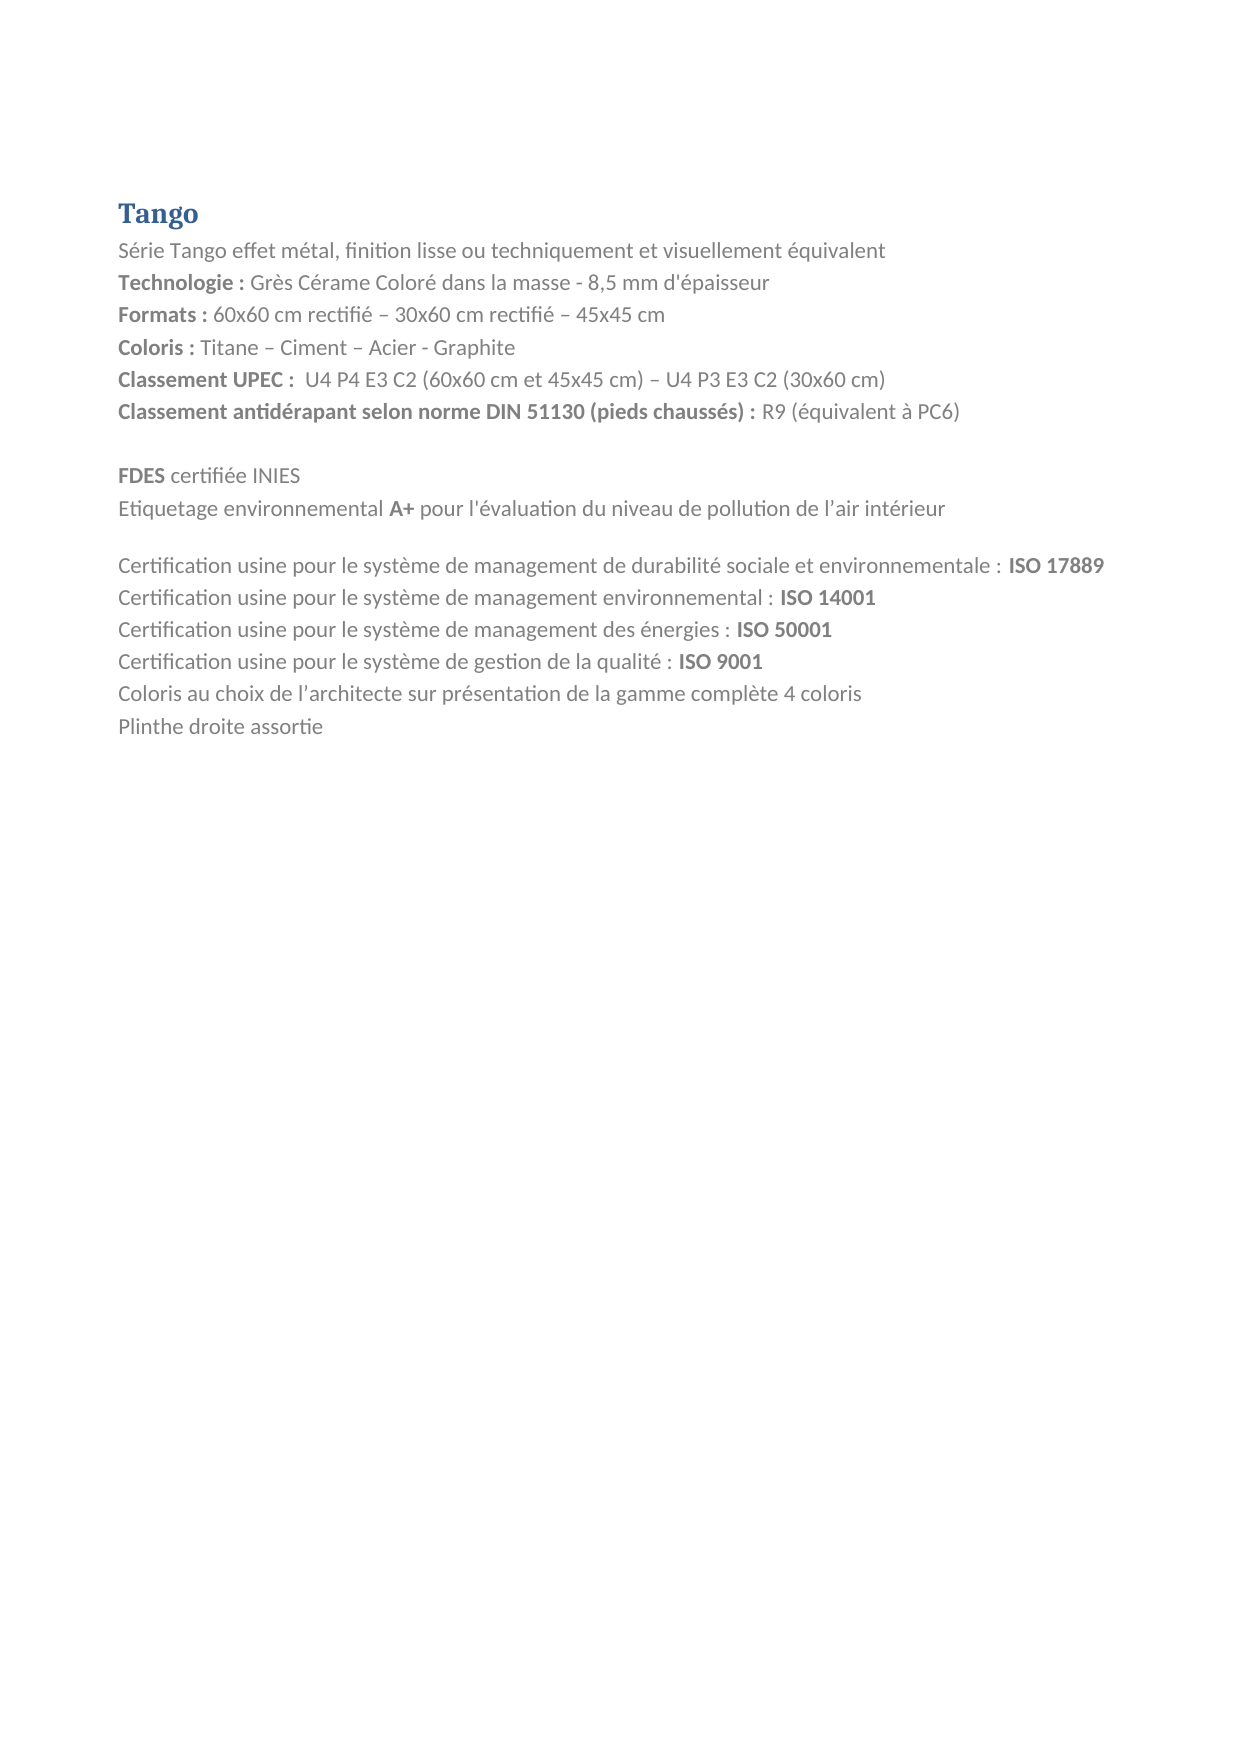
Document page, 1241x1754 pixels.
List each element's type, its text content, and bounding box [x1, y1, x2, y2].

text Classement UPEC : U4 P4 E3 C2 (60x60 cm et 45x45 cm) – U4 P3 E3 C2 (30x60 cm) [118, 365, 1122, 393]
text Certification usine pour le système de management des énergies : ISO 50001 [118, 615, 1122, 643]
text Formats : 60x60 cm rectifié – 30x60 cm rectifié – 45x45 cm [118, 301, 1122, 328]
text Certification usine pour le système de management environnemental : ISO 14001 [118, 583, 1122, 611]
text Certification usine pour le système de management de durabilité sociale et environnementale : ISO 17889 [118, 551, 1122, 579]
text FDES certifiée INIES [118, 461, 1122, 489]
text Coloris : Titane – Ciment – Acier - Graphite [118, 333, 1122, 361]
text Etiquetage environnemental A+ pour l'évaluation du niveau de pollution de l’air intérieur [118, 494, 1122, 522]
text Certification usine pour le système de gestion de la qualité : ISO 9001 [118, 647, 1122, 675]
text Coloris au choix de l’architecte sur présentation de la gamme complète 4 coloris [118, 679, 1122, 708]
subtitle Tango [118, 198, 1122, 231]
text Plinthe droite assortie [118, 712, 1122, 740]
text Technologie : Grès Cérame Coloré dans la masse - 8,5 mm d'épaisseur [118, 268, 1122, 296]
text Classement antidérapant selon norme DIN 51130 (pieds chaussés) : R9 (équivalent à PC6) [118, 397, 1122, 425]
text Série Tango effet métal, finition lisse ou techniquement et visuellement équivalent [118, 236, 1122, 264]
